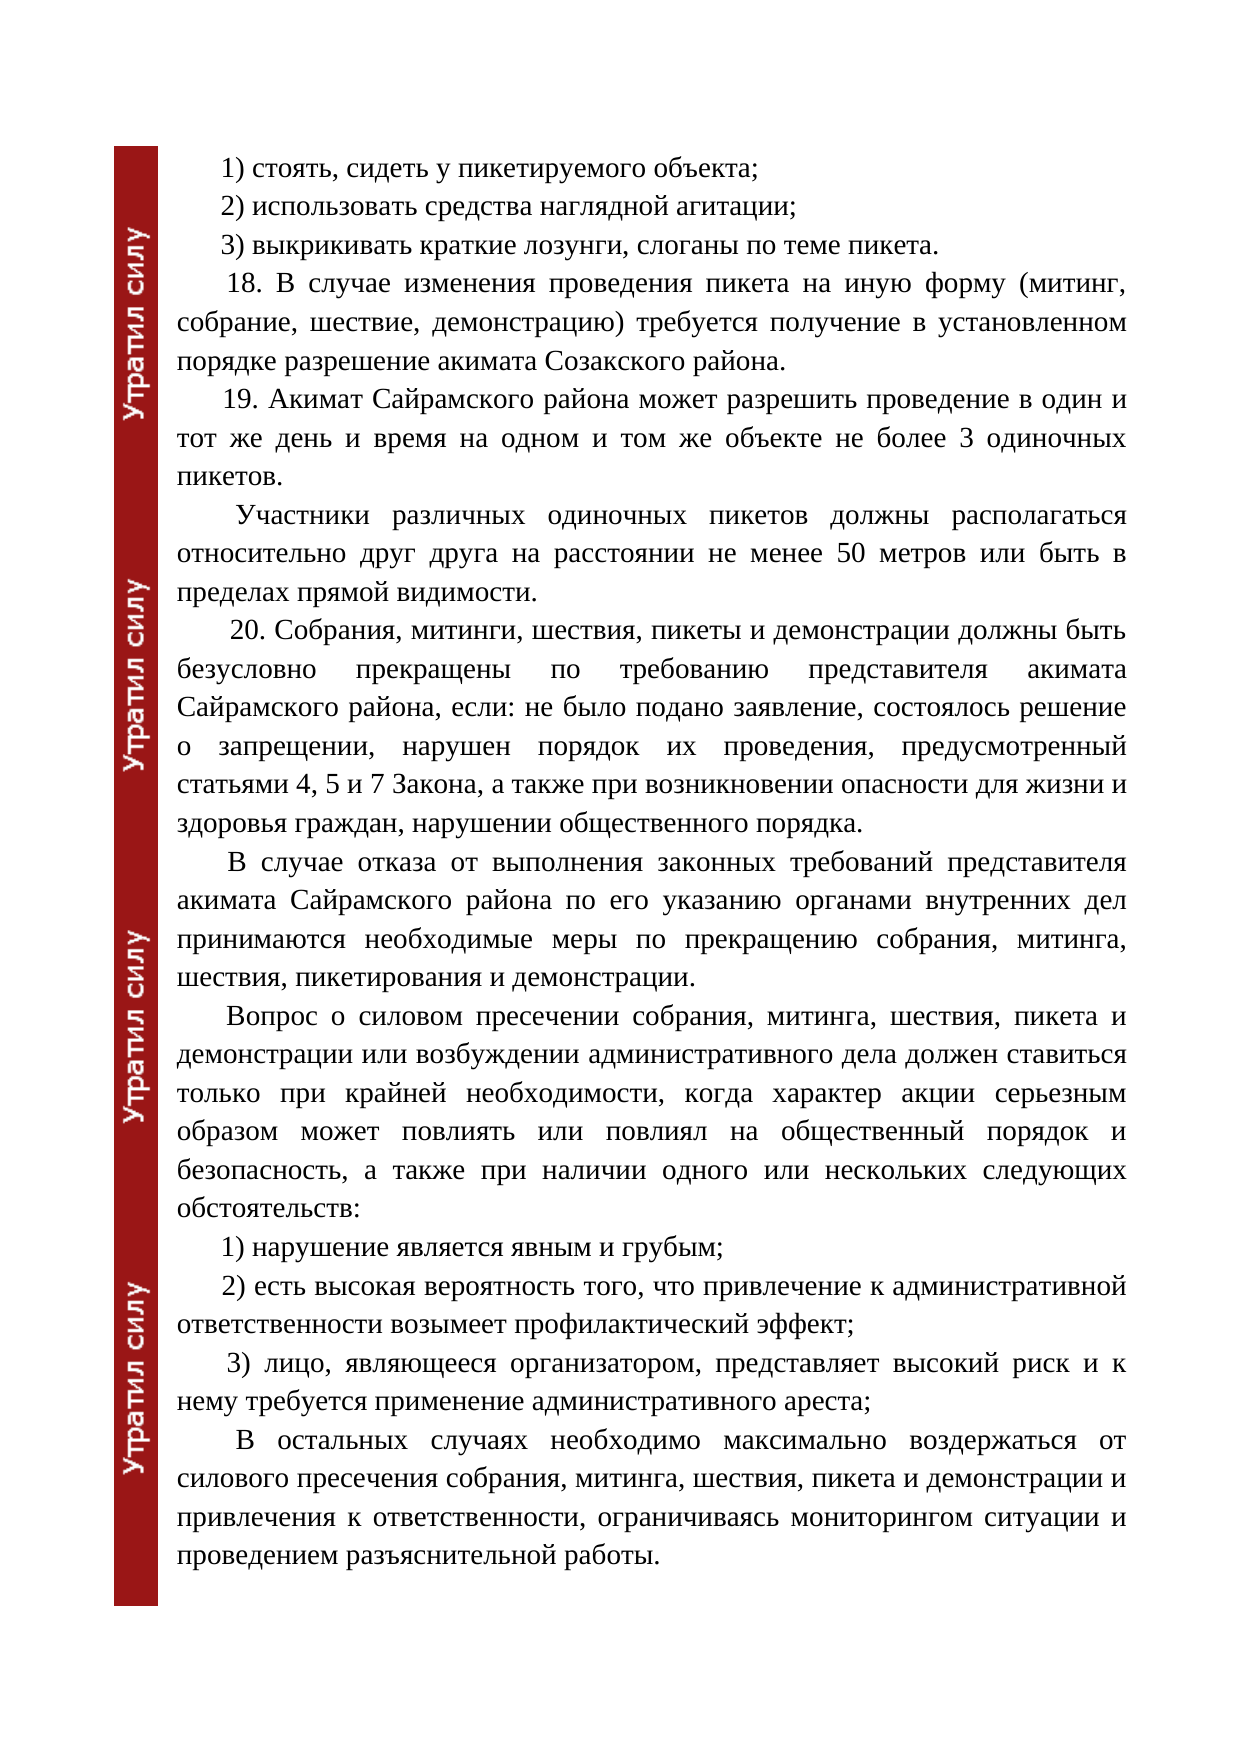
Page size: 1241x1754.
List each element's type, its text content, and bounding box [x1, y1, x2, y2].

text 1) стоять, сидеть у пикетируемого объекта; [112, 150, 1128, 183]
picture [114, 1417, 158, 1422]
text 20. Собрания, митинги, шествия, пикеты и демонстрации должны быть безусловно прекращены по требованию представителя акимата Сайрамского района, если: не было подано заявление, состоялось решение о запрещении, нарушен порядок их проведения, предусмотренный статьями 4, 5 и 7 Закона, а также при возникновении опасности для жизни и здоровья граждан, нарушении общественного порядка. [112, 612, 1128, 839]
picture [114, 261, 158, 266]
picture [114, 492, 158, 497]
text Вопрос о силовом пресечении собрания, митинга, шествия, пикета и демонстрации или возбуждении административного дела должен ставиться только при крайней необходимости, когда характер акции серьезным образом может повлиять или повлиял на общественный порядок и безопасность, а также при наличии одного или нескольких следующих обстоятельств: [112, 998, 1128, 1224]
picture [114, 1571, 158, 1606]
text 1) нарушение является явным и грубым; [112, 1229, 1128, 1263]
picture [114, 1224, 158, 1229]
text Участники различных одиночных пикетов должны располагаться относительно друг друга на расстоянии не менее 50 метров или быть в пределах прямой видимости. [112, 497, 1128, 607]
picture [114, 222, 158, 227]
text 18. В случае изменения проведения пикета на иную форму (митинг, собрание, шествие, демонстрацию) требуется получение в установленном порядке разрешение акимата Созакского района. [112, 266, 1128, 376]
text 2) есть высокая вероятность того, что привлечение к административной ответственности возымеет профилактический эффект; [112, 1268, 1128, 1340]
text В случае отказа от выполнения законных требований представителя акимата Сайрамского района по его указанию органами внутренних дел принимаются необходимые меры по прекращению собрания, митинга, шествия, пикетирования и демонстрации. [112, 844, 1128, 993]
text 19. Акимат Сайрамского района может разрешить проведение в один и тот же день и время на одном и том же объекте не более 3 одиночных пикетов. [112, 381, 1128, 492]
picture [114, 1263, 158, 1268]
picture [114, 1340, 158, 1345]
picture [114, 607, 158, 612]
picture [114, 376, 158, 381]
text 3) лицо, являющееся организатором, представляет высокий риск и к нему требуется применение административного ареста; [112, 1345, 1128, 1417]
text 3) выкрикивать краткие лозунги, слоганы по теме пикета. [112, 227, 1128, 261]
text 2) использовать средства наглядной агитации; [112, 188, 1128, 222]
picture [114, 183, 158, 188]
picture [114, 146, 158, 150]
picture [114, 839, 158, 844]
picture [114, 993, 158, 998]
text В остальных случаях необходимо максимально воздержаться от силового пресечения собрания, митинга, шествия, пикета и демонстрации и привлечения к ответственности, ограничиваясь мониторингом ситуации и проведением разъяснительной работы. [112, 1422, 1128, 1571]
